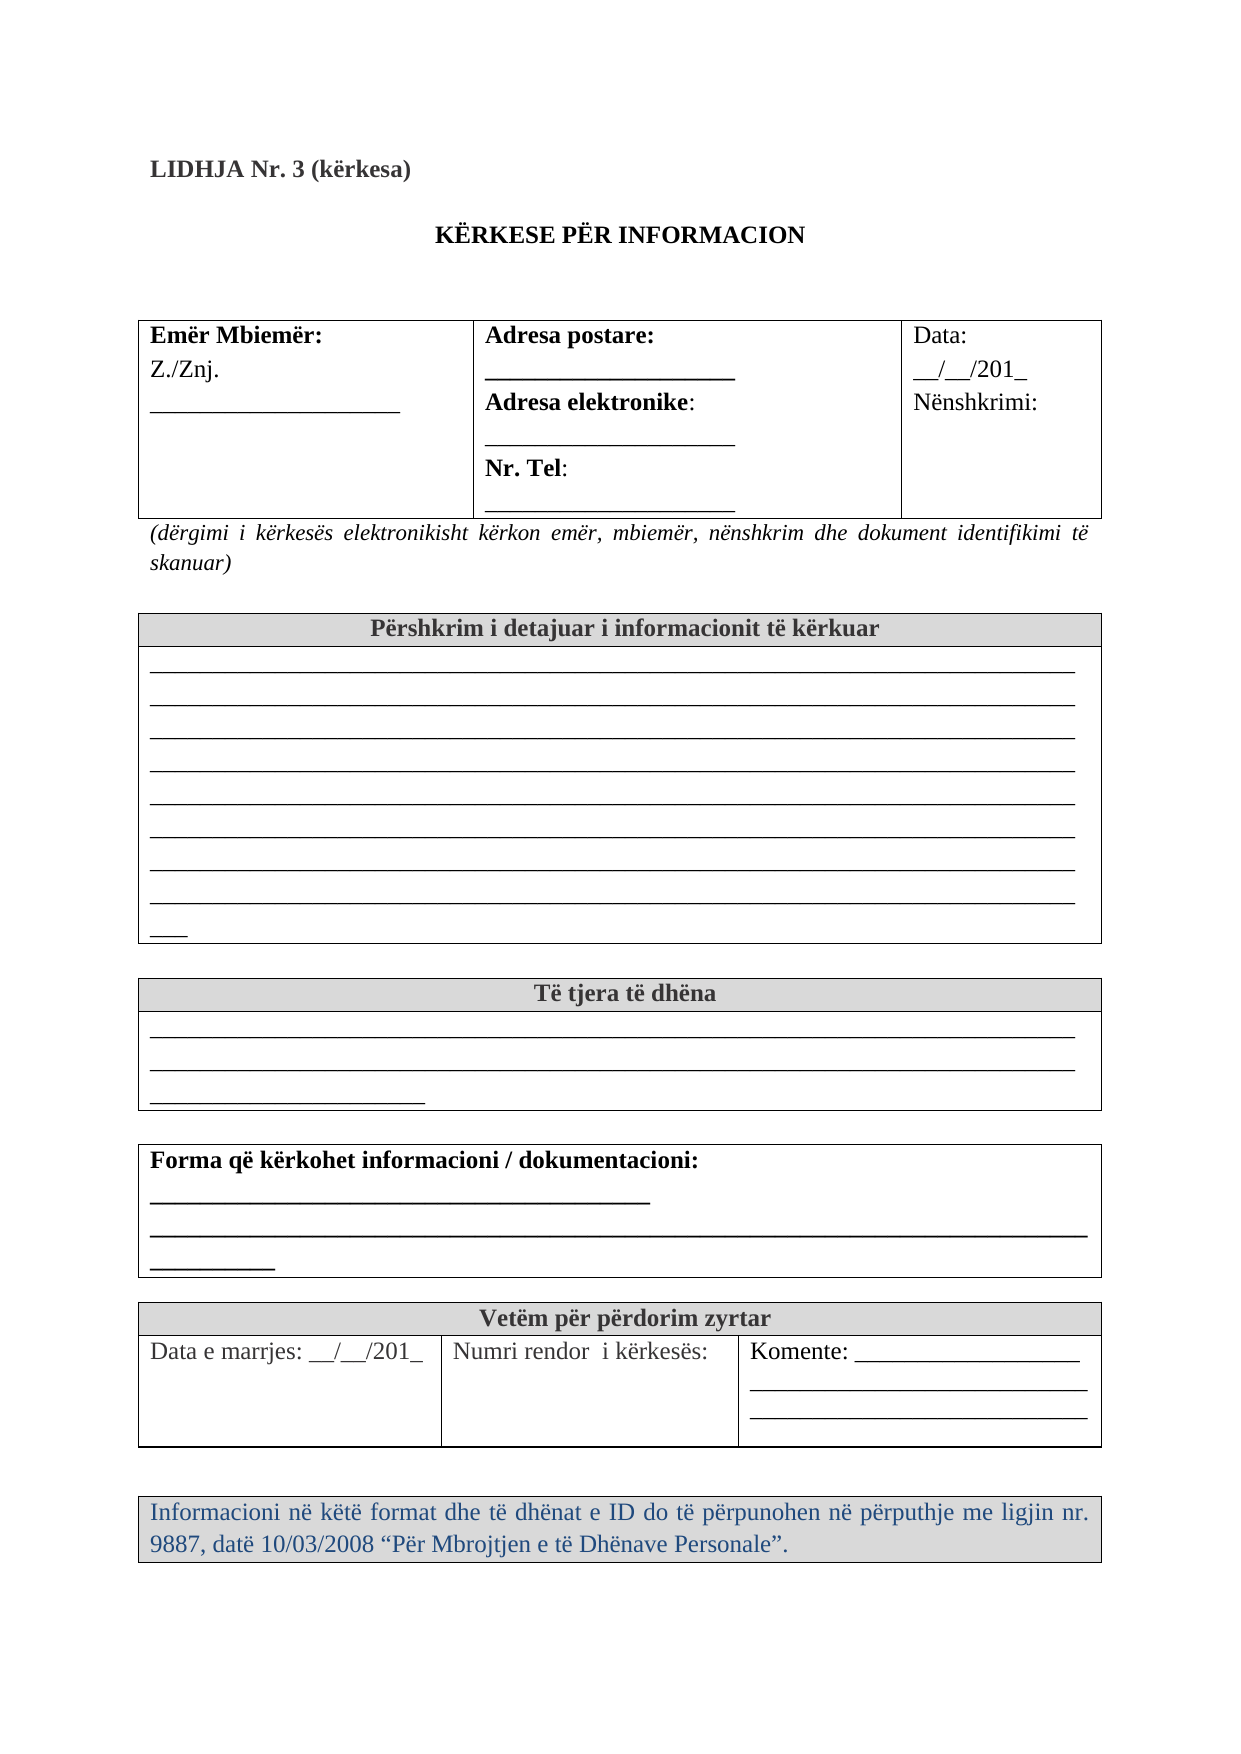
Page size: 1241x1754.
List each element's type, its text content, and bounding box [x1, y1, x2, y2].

text (dërgimi i kërkesës elektronikisht kërkon emër, mbiemër, nënshkrim dhe dokument identifikimi të skanuar) [150, 519, 1090, 576]
table_header Emër Mbiemër: Z./Znj. ____________________ [139, 321, 473, 518]
text LIDHJA Nr. 3 (kërkesa) [150, 154, 637, 183]
table_header Forma që kërkohet informacioni / dokumentacioni: ________________________________________ _____________________________________________________________________________________ [139, 1145, 1101, 1277]
table_header Adresa postare: ____________________ Adresa elektronike: ____________________ Nr. Tel: ____________________ [474, 321, 901, 518]
table_header Data: __/__/201_ Nënshkrimi: [902, 321, 1101, 518]
table_cell __________________________________________________________________________________________________________________________________________________________________________ [139, 1012, 1101, 1110]
table_header Vetëm për përdorim zyrtar [139, 1303, 1101, 1335]
table_cell Data e marrjes: __/__/201_ [139, 1336, 441, 1446]
text KËRKESE PËR INFORMACION [150, 220, 1090, 249]
table_cell Komente: __________________ ___________________________ ___________________________ [739, 1336, 1101, 1446]
table_cell ___________________________________________________________________________________________________________________________________________________________________________________________________________________________________________________________________________________________________________________________________________________________________________________________________________________________________________________________________________________________________________________________________________________________________________________________________________________ [139, 647, 1101, 943]
table_header Përshkrim i detajuar i informacionit të kërkuar [139, 614, 1101, 646]
table_header Informacioni në këtë format dhe të dhënat e ID do të përpunohen në përputhje me ligjin nr. 9887, datë 10/03/2008 “Për Mbrojtjen e të Dhënave Personale”. [139, 1497, 1101, 1562]
table_header Të tjera të dhëna [139, 979, 1101, 1011]
table_cell Numri rendor i kërkesës: [442, 1336, 738, 1446]
